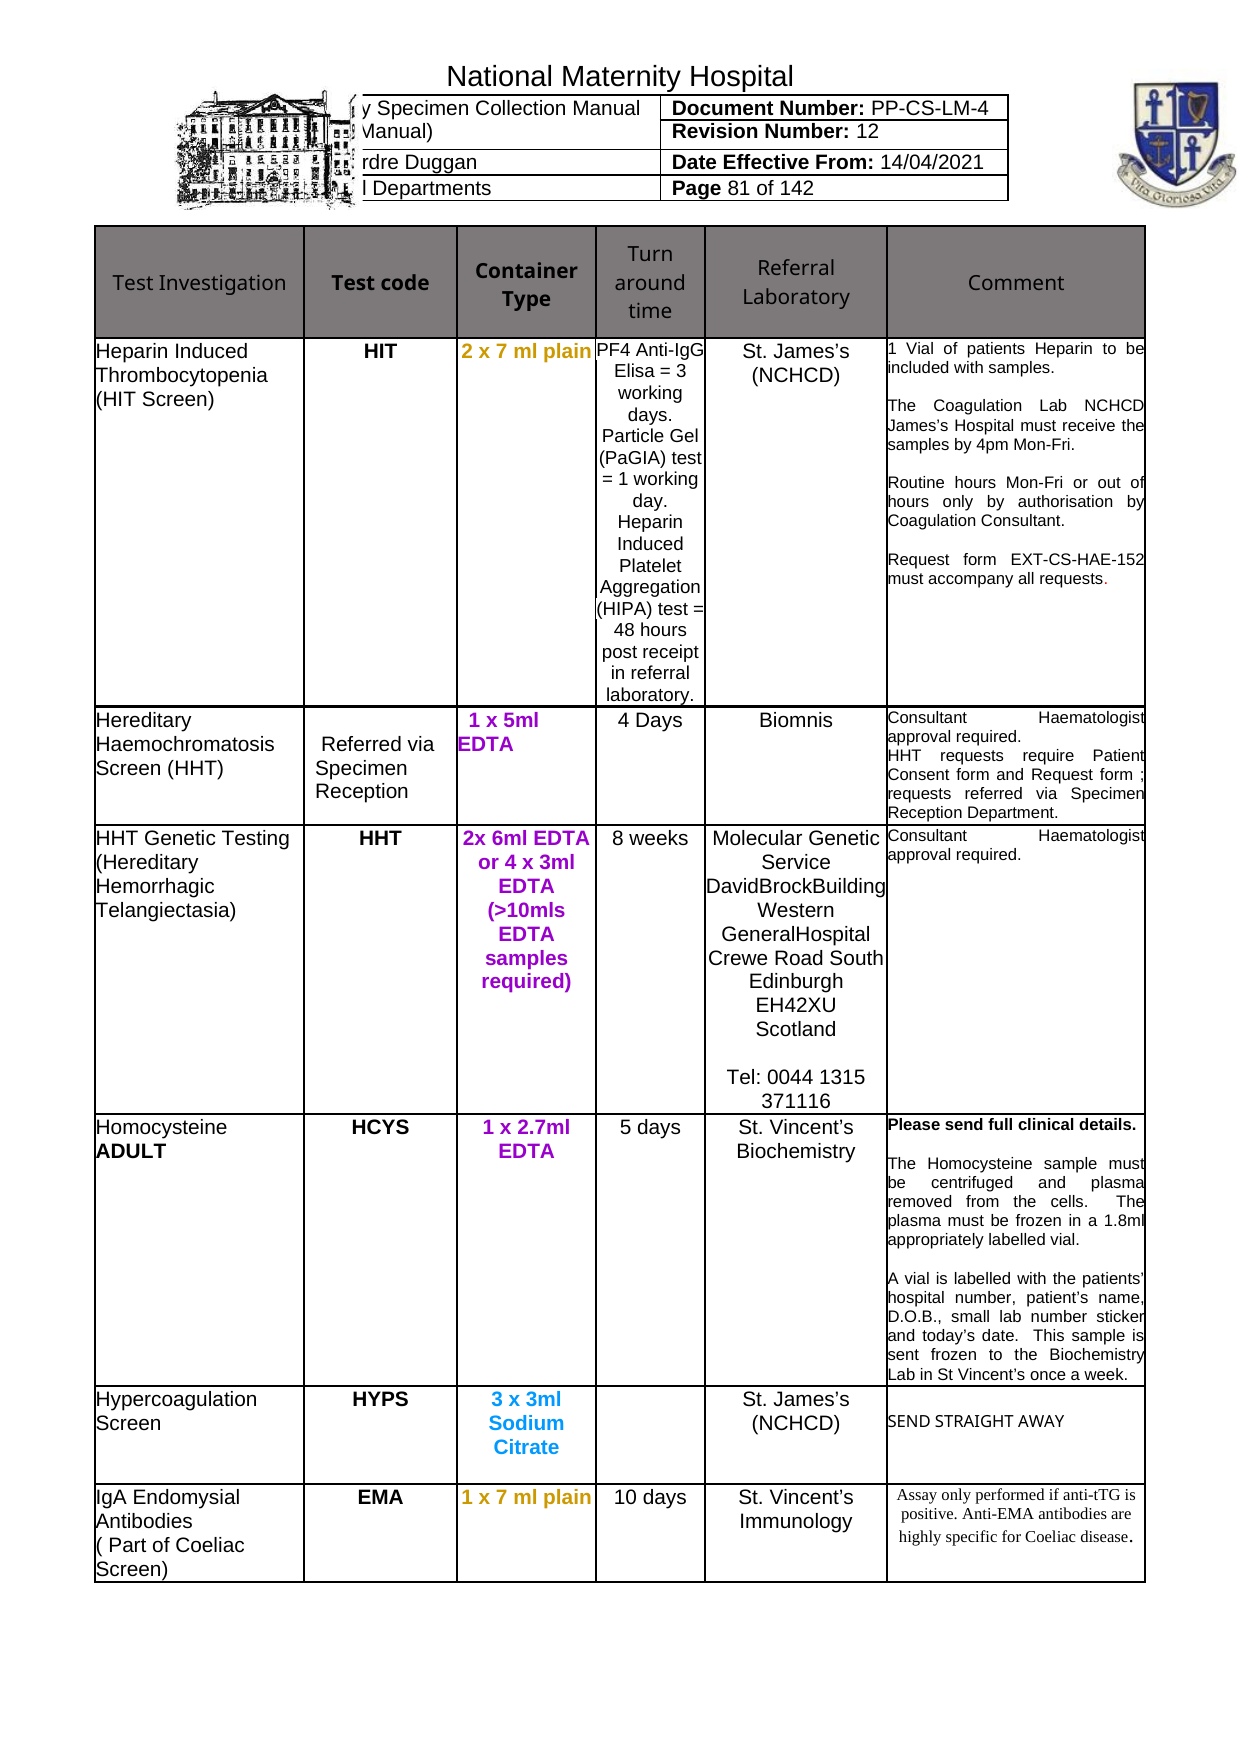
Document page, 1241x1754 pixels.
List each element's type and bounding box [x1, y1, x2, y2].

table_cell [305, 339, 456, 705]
picture [173, 79, 363, 208]
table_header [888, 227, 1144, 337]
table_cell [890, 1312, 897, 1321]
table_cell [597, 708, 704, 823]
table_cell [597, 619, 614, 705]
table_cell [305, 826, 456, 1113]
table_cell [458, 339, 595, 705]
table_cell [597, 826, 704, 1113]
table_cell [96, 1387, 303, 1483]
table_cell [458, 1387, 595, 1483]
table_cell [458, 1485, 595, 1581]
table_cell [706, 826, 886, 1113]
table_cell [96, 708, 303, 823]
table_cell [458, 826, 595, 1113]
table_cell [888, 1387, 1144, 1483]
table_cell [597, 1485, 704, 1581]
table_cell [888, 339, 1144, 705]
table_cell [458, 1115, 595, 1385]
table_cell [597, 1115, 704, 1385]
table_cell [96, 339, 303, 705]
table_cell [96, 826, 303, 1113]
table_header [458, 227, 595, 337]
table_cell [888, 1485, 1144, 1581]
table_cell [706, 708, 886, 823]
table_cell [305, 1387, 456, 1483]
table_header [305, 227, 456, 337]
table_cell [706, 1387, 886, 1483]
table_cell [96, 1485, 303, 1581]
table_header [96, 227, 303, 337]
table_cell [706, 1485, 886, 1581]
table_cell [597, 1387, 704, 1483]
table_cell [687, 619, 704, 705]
picture [1112, 69, 1240, 207]
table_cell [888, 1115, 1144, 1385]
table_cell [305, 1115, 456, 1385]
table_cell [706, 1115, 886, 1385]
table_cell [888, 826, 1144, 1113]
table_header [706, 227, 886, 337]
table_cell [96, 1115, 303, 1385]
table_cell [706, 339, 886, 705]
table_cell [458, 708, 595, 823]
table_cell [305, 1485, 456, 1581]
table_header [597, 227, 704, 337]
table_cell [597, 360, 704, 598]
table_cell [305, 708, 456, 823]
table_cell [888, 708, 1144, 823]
